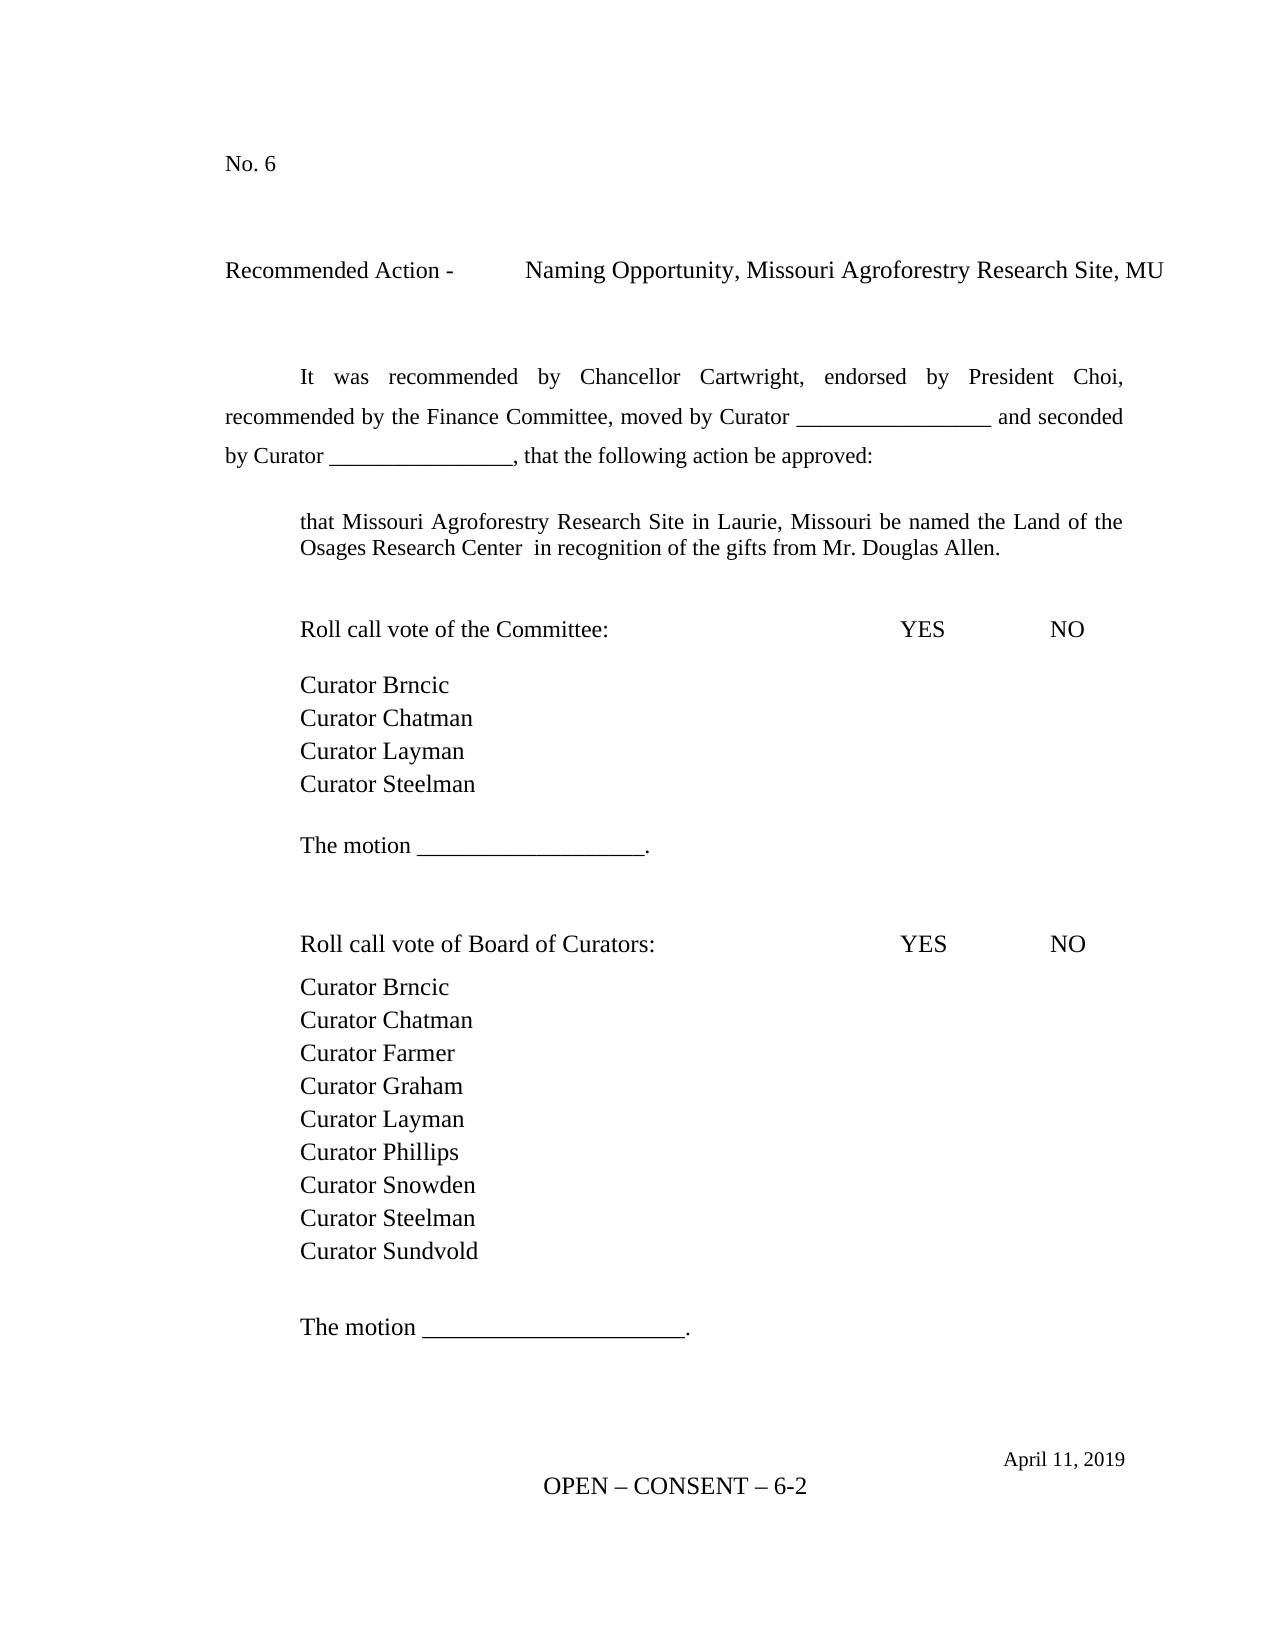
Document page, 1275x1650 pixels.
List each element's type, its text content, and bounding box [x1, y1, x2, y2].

text Roll call vote of the Committee: YES NO [225, 615, 1125, 642]
text The motion ___________________. [225, 831, 1125, 858]
text Curator Brncic [300, 972, 1125, 1001]
text Curator Farmer [300, 1038, 1125, 1067]
text Curator Steelman [300, 769, 1125, 798]
text Curator Chatman [300, 1005, 1125, 1034]
text Curator Graham [300, 1071, 1125, 1100]
text The motion _____________________. [300, 1312, 1125, 1341]
text Curator Steelman [300, 1203, 1125, 1232]
text Curator Layman [300, 1104, 1125, 1133]
text Curator Snowden [300, 1170, 1125, 1199]
text Curator Phillips [300, 1137, 1125, 1166]
text Roll call vote of Board of Curators: YES NO [300, 929, 1125, 958]
text Curator Brncic [300, 670, 1125, 699]
text Curator Layman [300, 736, 1125, 765]
text Curator Sundvold [300, 1236, 1125, 1265]
text Curator Chatman [300, 703, 1125, 732]
text No. 6 [225, 150, 1125, 176]
text Recommended Action - Naming Opportunity, Missouri Agroforestry Research Site, MU [225, 255, 1172, 284]
text It was recommended by Chancellor Cartwright, endorsed by President Choi, recommended by the Finance Committee, moved by Curator _________________ and seconded by Curator ________________, that the following action be approved: [225, 363, 1125, 468]
text that Missouri Agroforestry Research Site in Laurie, Missouri be named the Land of the Osages Research Center in recognition of the gifts from Mr. Douglas Allen. [300, 508, 1125, 561]
